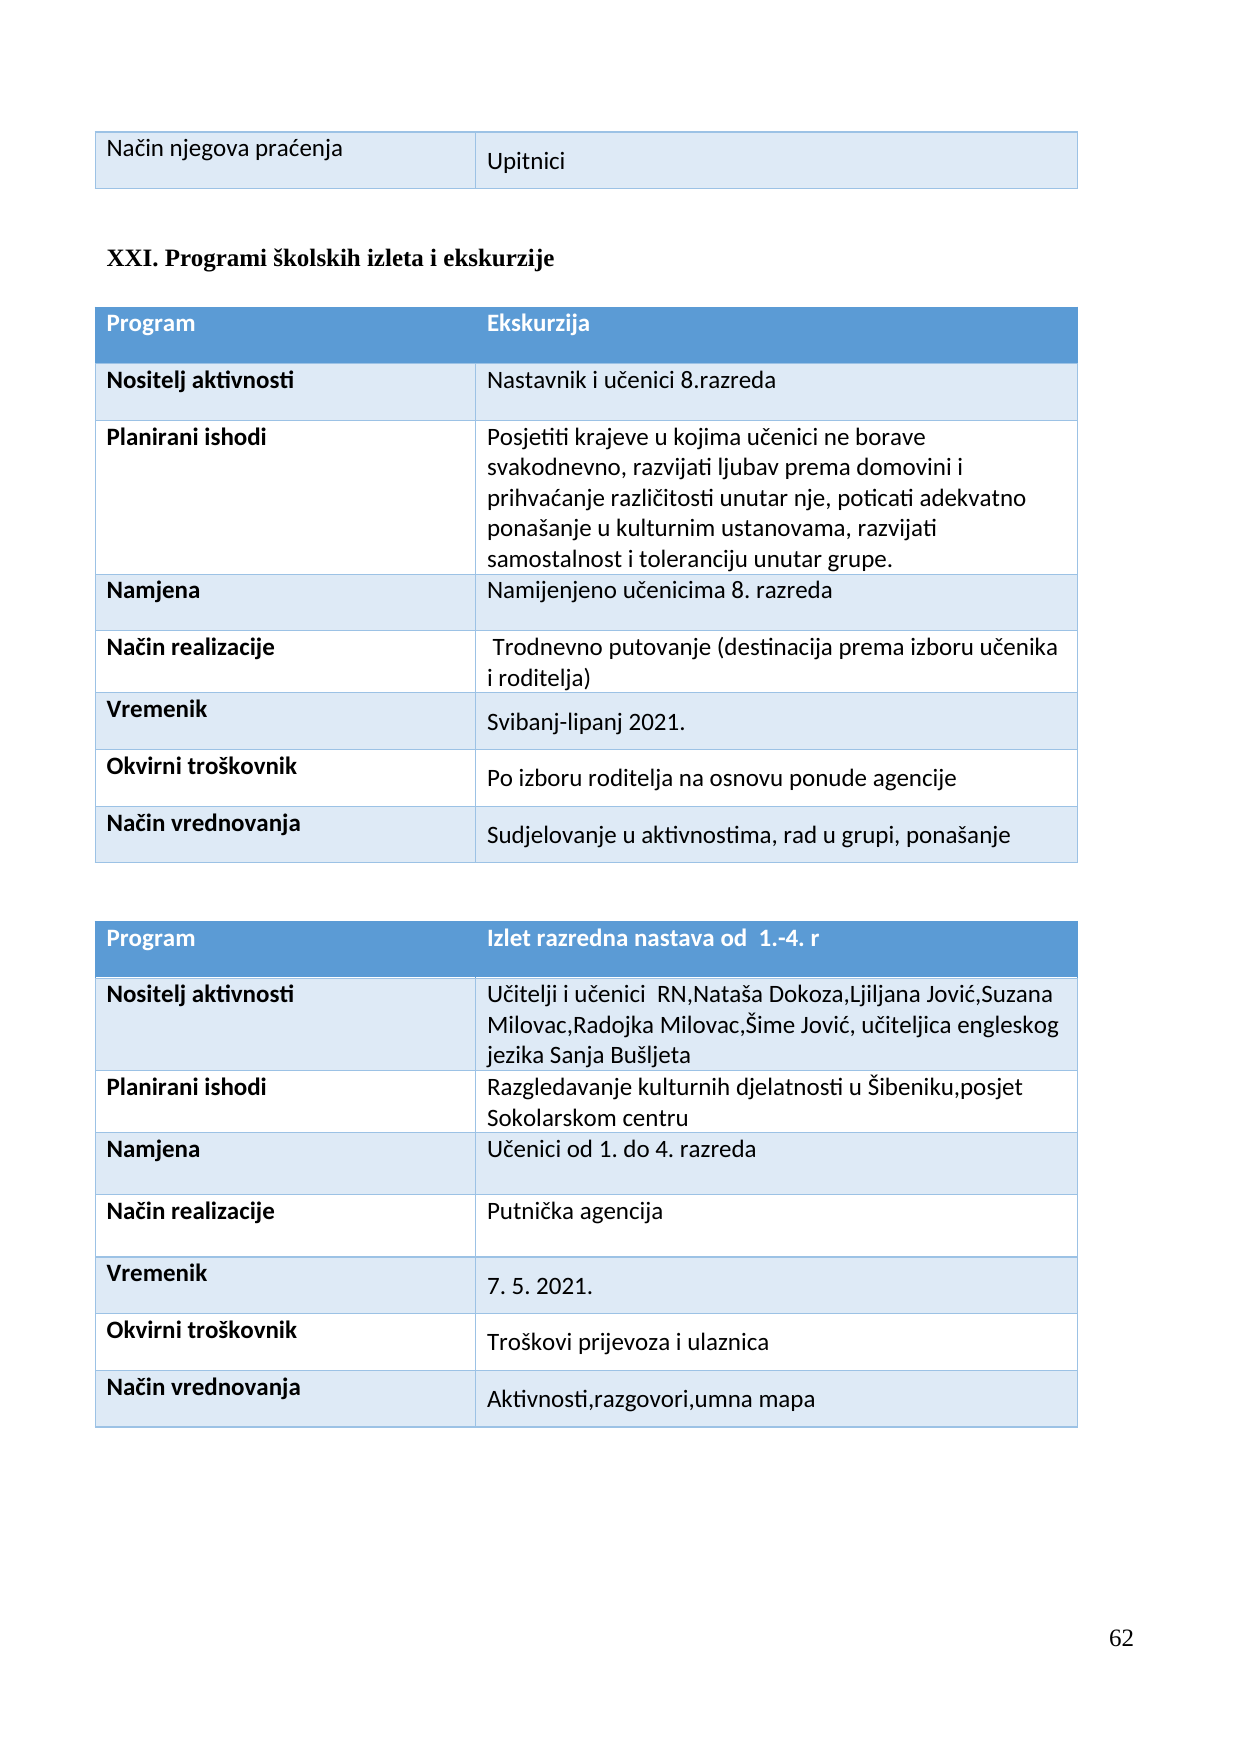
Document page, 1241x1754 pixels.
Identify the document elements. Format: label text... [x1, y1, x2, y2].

table_cell Način vrednovanja [96, 807, 475, 862]
table_cell Namijenjeno učenicima 8. razreda [476, 575, 1077, 630]
table_cell Način realizacije [96, 631, 475, 692]
table_cell Sudjelovanje u aktivnostima, rad u grupi, ponašanje [476, 807, 1077, 862]
subtitle XXI. Programi školskih izleta i ekskurzije [106, 243, 1134, 272]
table_cell Nastavnik i učenici 8.razreda [476, 364, 1077, 420]
table_cell Nositelj aktivnosti [96, 979, 475, 1070]
table_cell Vremenik [96, 1258, 475, 1313]
table_cell Planirani ishodi [96, 1071, 475, 1132]
table_cell Trodnevno putovanje (destinacija prema izboru učenika i roditelja) [476, 631, 1077, 692]
table_header Program [96, 308, 475, 363]
table_cell Vremenik [96, 693, 475, 749]
table_cell Nositelj aktivnosti [96, 364, 475, 420]
table_header Izlet razredna nastava od 1.-4. r [476, 922, 1077, 977]
table_cell Način vrednovanja [96, 1371, 475, 1426]
table_header Ekskurzija [476, 308, 1077, 363]
table_cell Okvirni troškovnik [96, 1314, 475, 1370]
table_cell Upitnici [476, 133, 1077, 188]
table_header Program [96, 922, 475, 977]
table_cell Način njegova praćenja [96, 133, 475, 188]
table_cell Planirani ishodi [96, 421, 475, 573]
table_cell Namjena [96, 1133, 475, 1194]
table_cell Namjena [96, 575, 475, 630]
table_cell Razgledavanje kulturnih djelatnosti u Šibeniku,posjet Sokolarskom centru [476, 1071, 1077, 1132]
table_cell Svibanj-lipanj 2021. [476, 693, 1077, 749]
table_cell 7. 5. 2021. [476, 1258, 1077, 1313]
table_cell Učenici od 1. do 4. razreda [476, 1133, 1077, 1194]
table_cell Način realizacije [96, 1195, 475, 1256]
table_cell Putnička agencija [476, 1195, 1077, 1256]
table_cell Posjetiti krajeve u kojima učenici ne borave svakodnevno, razvijati ljubav prema domovini i prihvaćanje različitosti unutar nje, poticati adekvatno ponašanje u kulturnim ustanovama, razvijati samostalnost i toleranciju unutar grupe. [476, 421, 1077, 573]
table_cell Troškovi prijevoza i ulaznica [476, 1314, 1077, 1370]
table_cell Učitelji i učenici RN,Nataša Dokoza,Ljiljana Jović,Suzana Milovac,Radojka Milovac,Šime Jović, učiteljica engleskog jezika Sanja Bušljeta [476, 979, 1077, 1070]
table_cell Aktivnosti,razgovori,umna mapa [476, 1371, 1077, 1426]
table_cell Po izboru roditelja na osnovu ponude agencije [476, 750, 1077, 806]
table_cell Okvirni troškovnik [96, 750, 475, 806]
